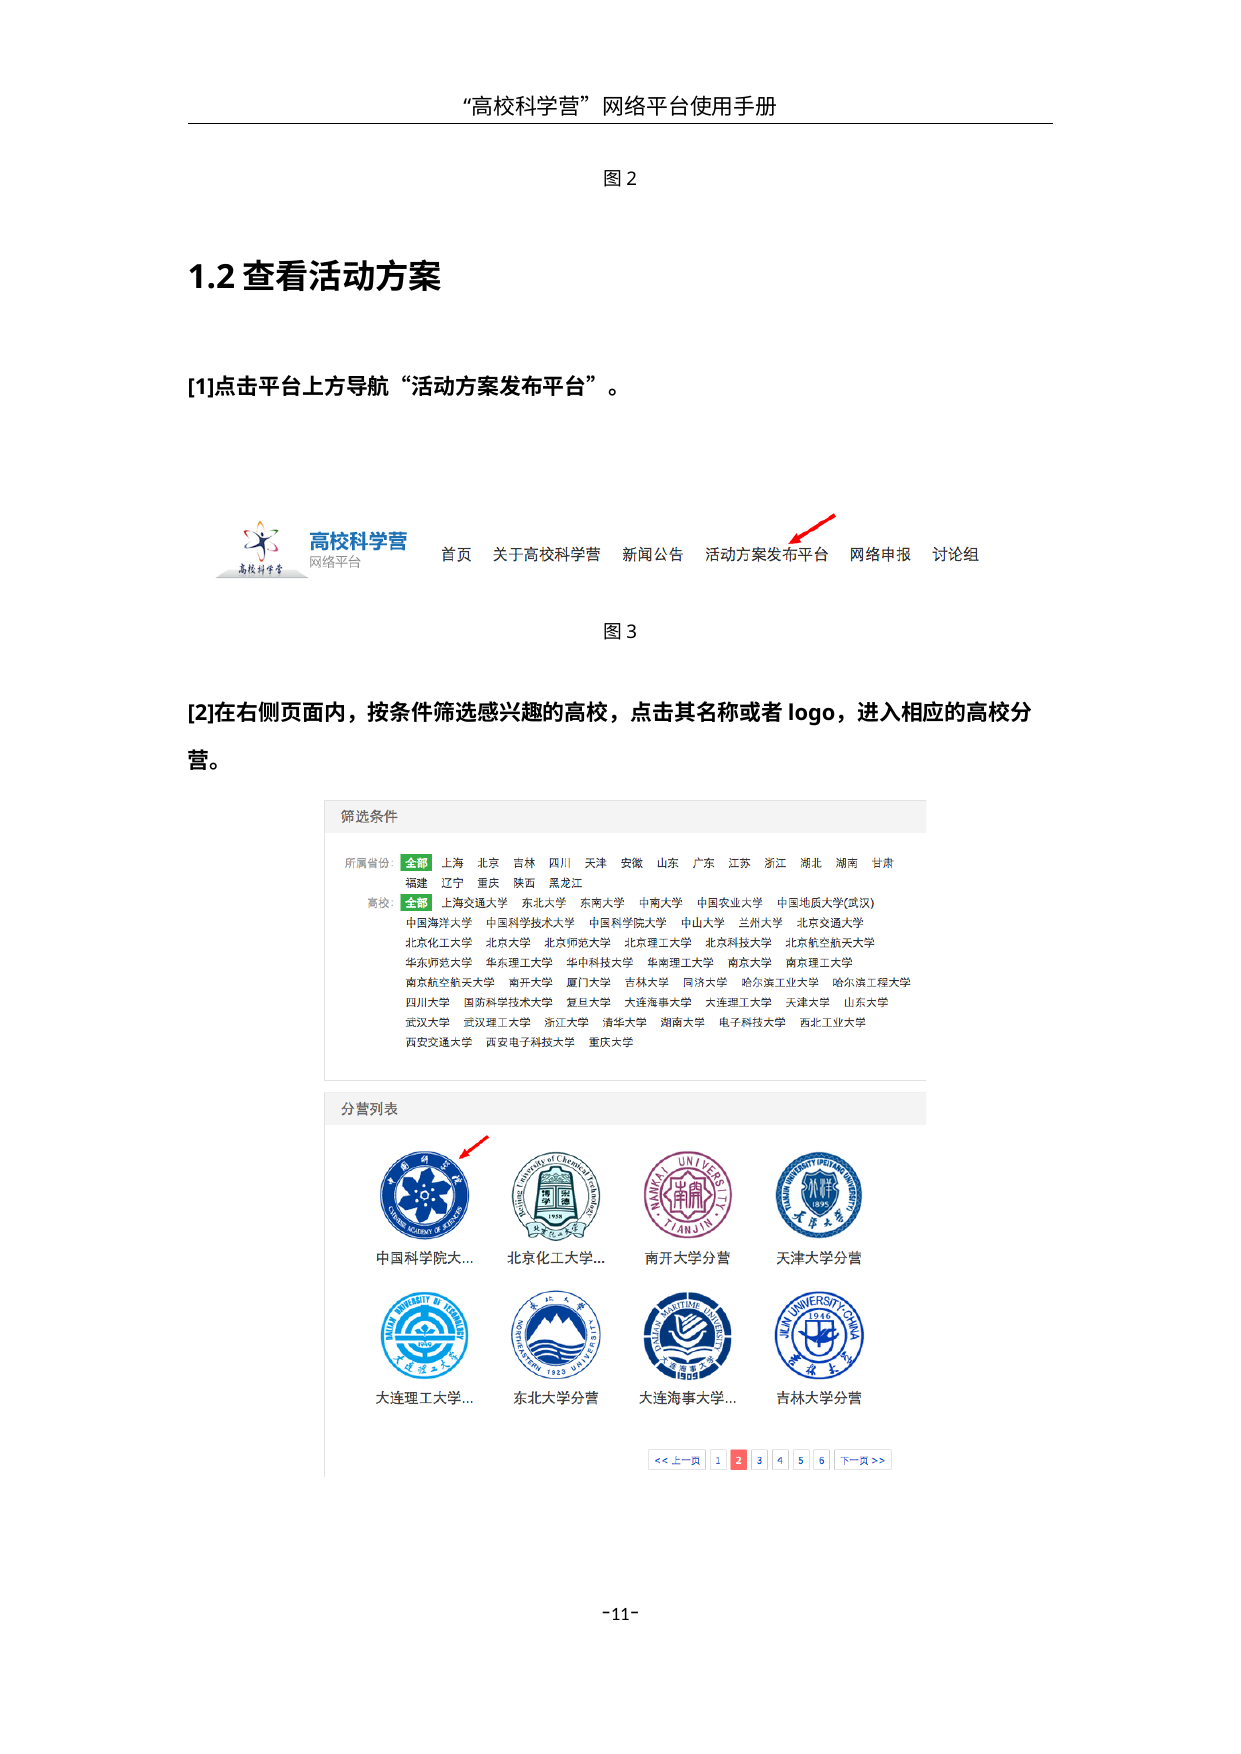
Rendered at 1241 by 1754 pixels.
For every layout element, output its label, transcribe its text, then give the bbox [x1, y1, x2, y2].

picture [188, 509, 1052, 589]
text 1.2查看活动方案 [187, 242, 1053, 307]
text 图2 [187, 161, 1053, 194]
text [1]点击平台上方导航“活动方案发布平台”。 [187, 369, 1053, 401]
text [2]在右侧页面内，按条件筛选感兴趣的高校，点击其名称或者logo，进入相应的高校分营。 [187, 694, 1053, 776]
picture [314, 791, 927, 1477]
